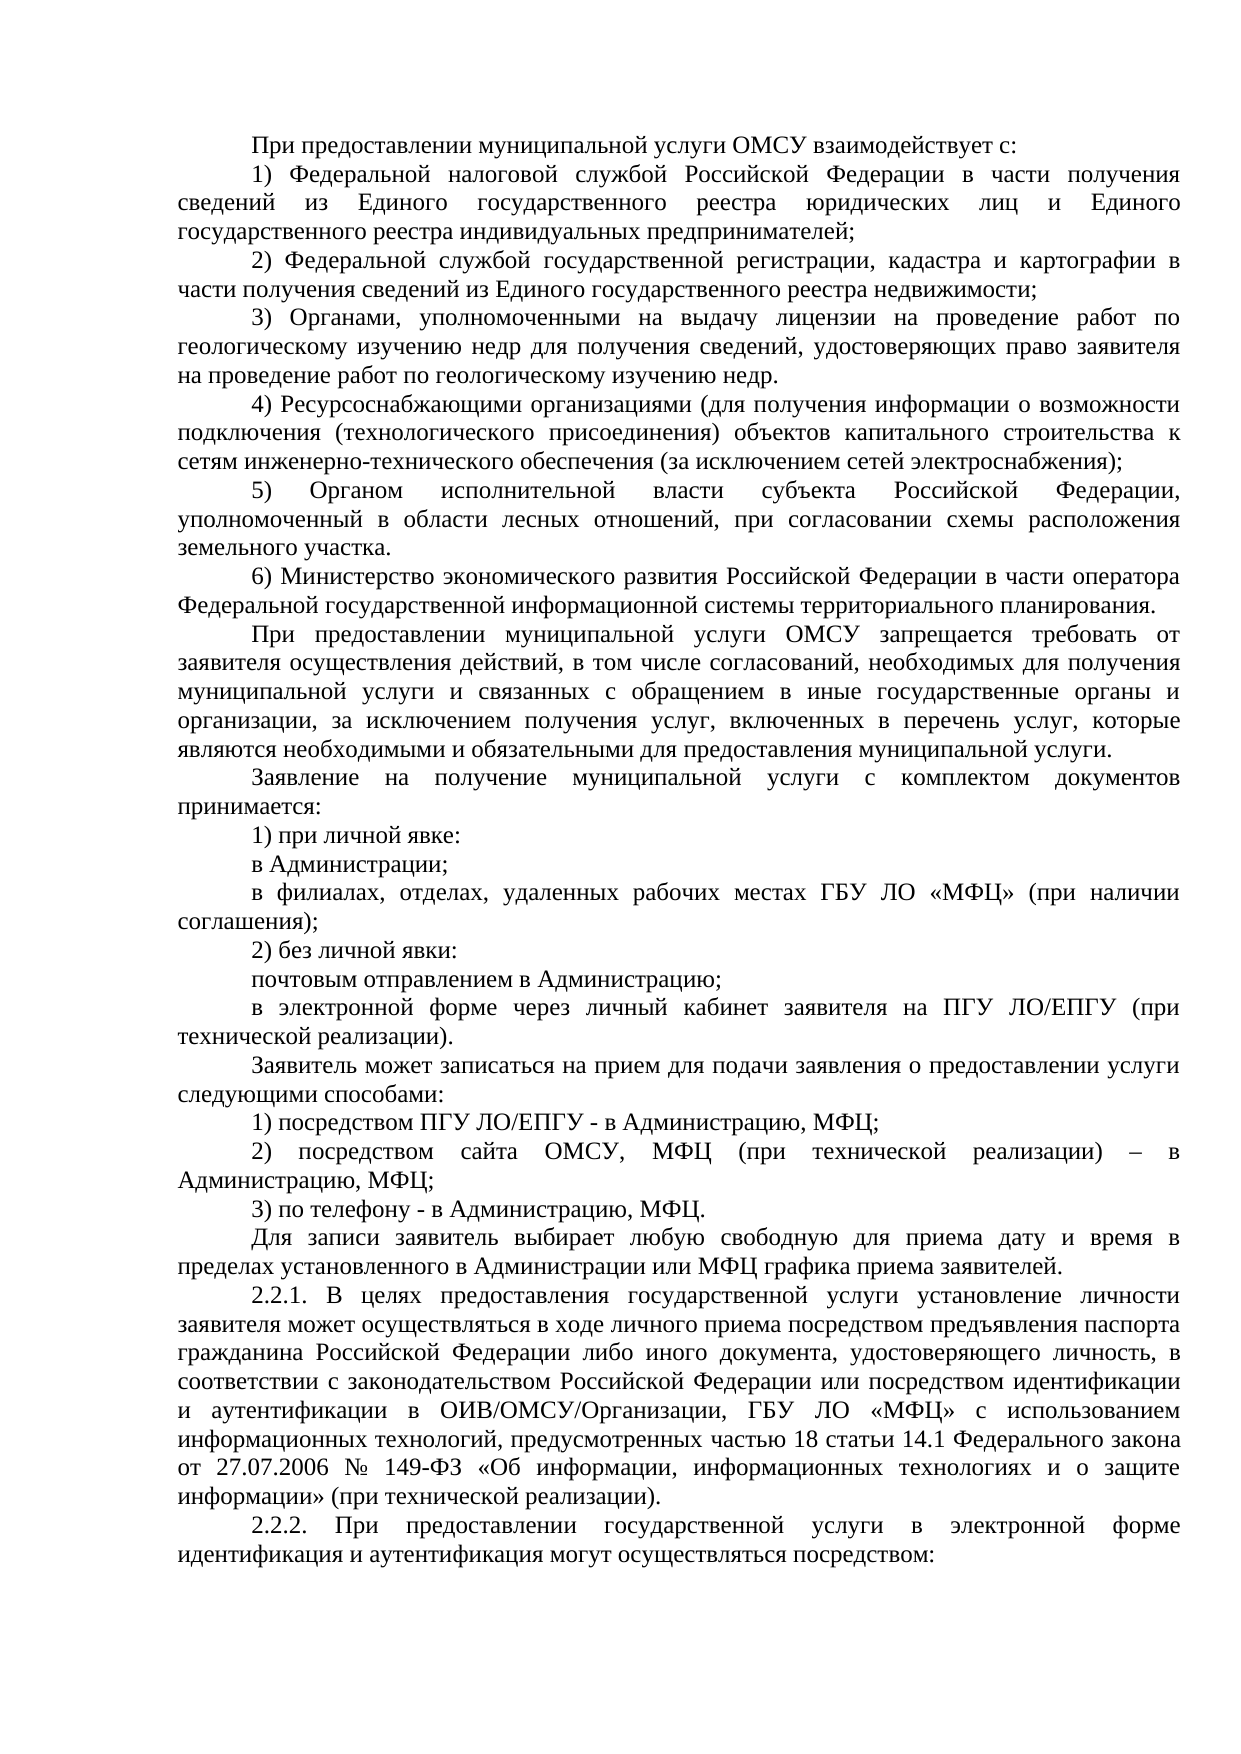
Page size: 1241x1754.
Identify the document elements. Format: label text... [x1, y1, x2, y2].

text 4) Ресурсоснабжающими организациями (для получения информации о возможности подключения (технологического присоединения) объектов капитального строительства к сетям инженерно-технического обеспечения (за исключением сетей электроснабжения); [177, 389, 1181, 475]
text в Администрации; [177, 849, 1181, 877]
text 2) без личной явки: [177, 935, 1181, 964]
text 2) посредством сайта ОМСУ, МФЦ (при технической реализации) – в Администрацию, МФЦ; [177, 1136, 1181, 1194]
text в электронной форме через личный кабинет заявителя на ПГУ ЛО/ЕПГУ (при технической реализации). [177, 992, 1181, 1050]
text Заявитель может записаться на прием для подачи заявления о предоставлении услуги следующими способами: [177, 1050, 1181, 1107]
text 6) Министерство экономического развития Российской Федерации в части оператора Федеральной государственной информационной системы территориального планирования. [177, 561, 1181, 619]
text в филиалах, отделах, удаленных рабочих местах ГБУ ЛО «МФЦ» (при наличии соглашения); [177, 877, 1181, 935]
text 1) посредством ПГУ ЛО/ЕПГУ - в Администрацию, МФЦ; [177, 1107, 1181, 1136]
text 3) Органами, уполномоченными на выдачу лицензии на проведение работ по геологическому изучению недр для получения сведений, удостоверяющих право заявителя на проведение работ по геологическому изучению недр. [177, 302, 1181, 389]
text 2) Федеральной службой государственной регистрации, кадастра и картографии в части получения сведений из Единого государственного реестра недвижимости; [177, 245, 1181, 302]
text 1) при личной явке: [177, 820, 1181, 849]
text При предоставлении муниципальной услуги ОМСУ запрещается требовать от заявителя осуществления действий, в том числе согласований, необходимых для получения муниципальной услуги и связанных с обращением в иные государственные органы и организации, за исключением получения услуг, включенных в перечень услуг, которые являются необходимыми и обязательными для предоставления муниципальной услуги. [177, 619, 1181, 762]
text 1) Федеральной налоговой службой Российской Федерации в части получения сведений из Единого государственного реестра юридических лиц и Единого государственного реестра индивидуальных предпринимателей; [177, 159, 1181, 245]
text почтовым отправлением в Администрацию; [177, 964, 1181, 992]
text 5) Органом исполнительной власти субъекта Российской Федерации, уполномоченный в области лесных отношений, при согласовании схемы расположения земельного участка. [177, 475, 1181, 561]
text При предоставлении муниципальной услуги ОМСУ взаимодействует с: [177, 130, 1181, 159]
text 2.2.1. В целях предоставления государственной услуги установление личности заявителя может осуществляться в ходе личного приема посредством предъявления паспорта гражданина Российской Федерации либо иного документа, удостоверяющего личность, в соответствии с законодательством Российской Федерации или посредством идентификации и аутентификации в ОИВ/ОМСУ/Организации, ГБУ ЛО «МФЦ» с использованием информационных технологий, предусмотренных частью 18 статьи 14.1 Федерального закона от 27.07.2006 № 149-ФЗ «Об информации, информационных технологиях и о защите информации» (при технической реализации). [177, 1280, 1181, 1510]
text 2.2.2. При предоставлении государственной услуги в электронной форме идентификация и аутентификация могут осуществляться посредством: [177, 1510, 1181, 1567]
text Для записи заявитель выбирает любую свободную для приема дату и время в пределах установленного в Администрации или МФЦ графика приема заявителей. [177, 1222, 1181, 1280]
text 3) по телефону - в Администрацию, МФЦ. [177, 1194, 1181, 1222]
text Заявление на получение муниципальной услуги с комплектом документов принимается: [177, 762, 1181, 820]
